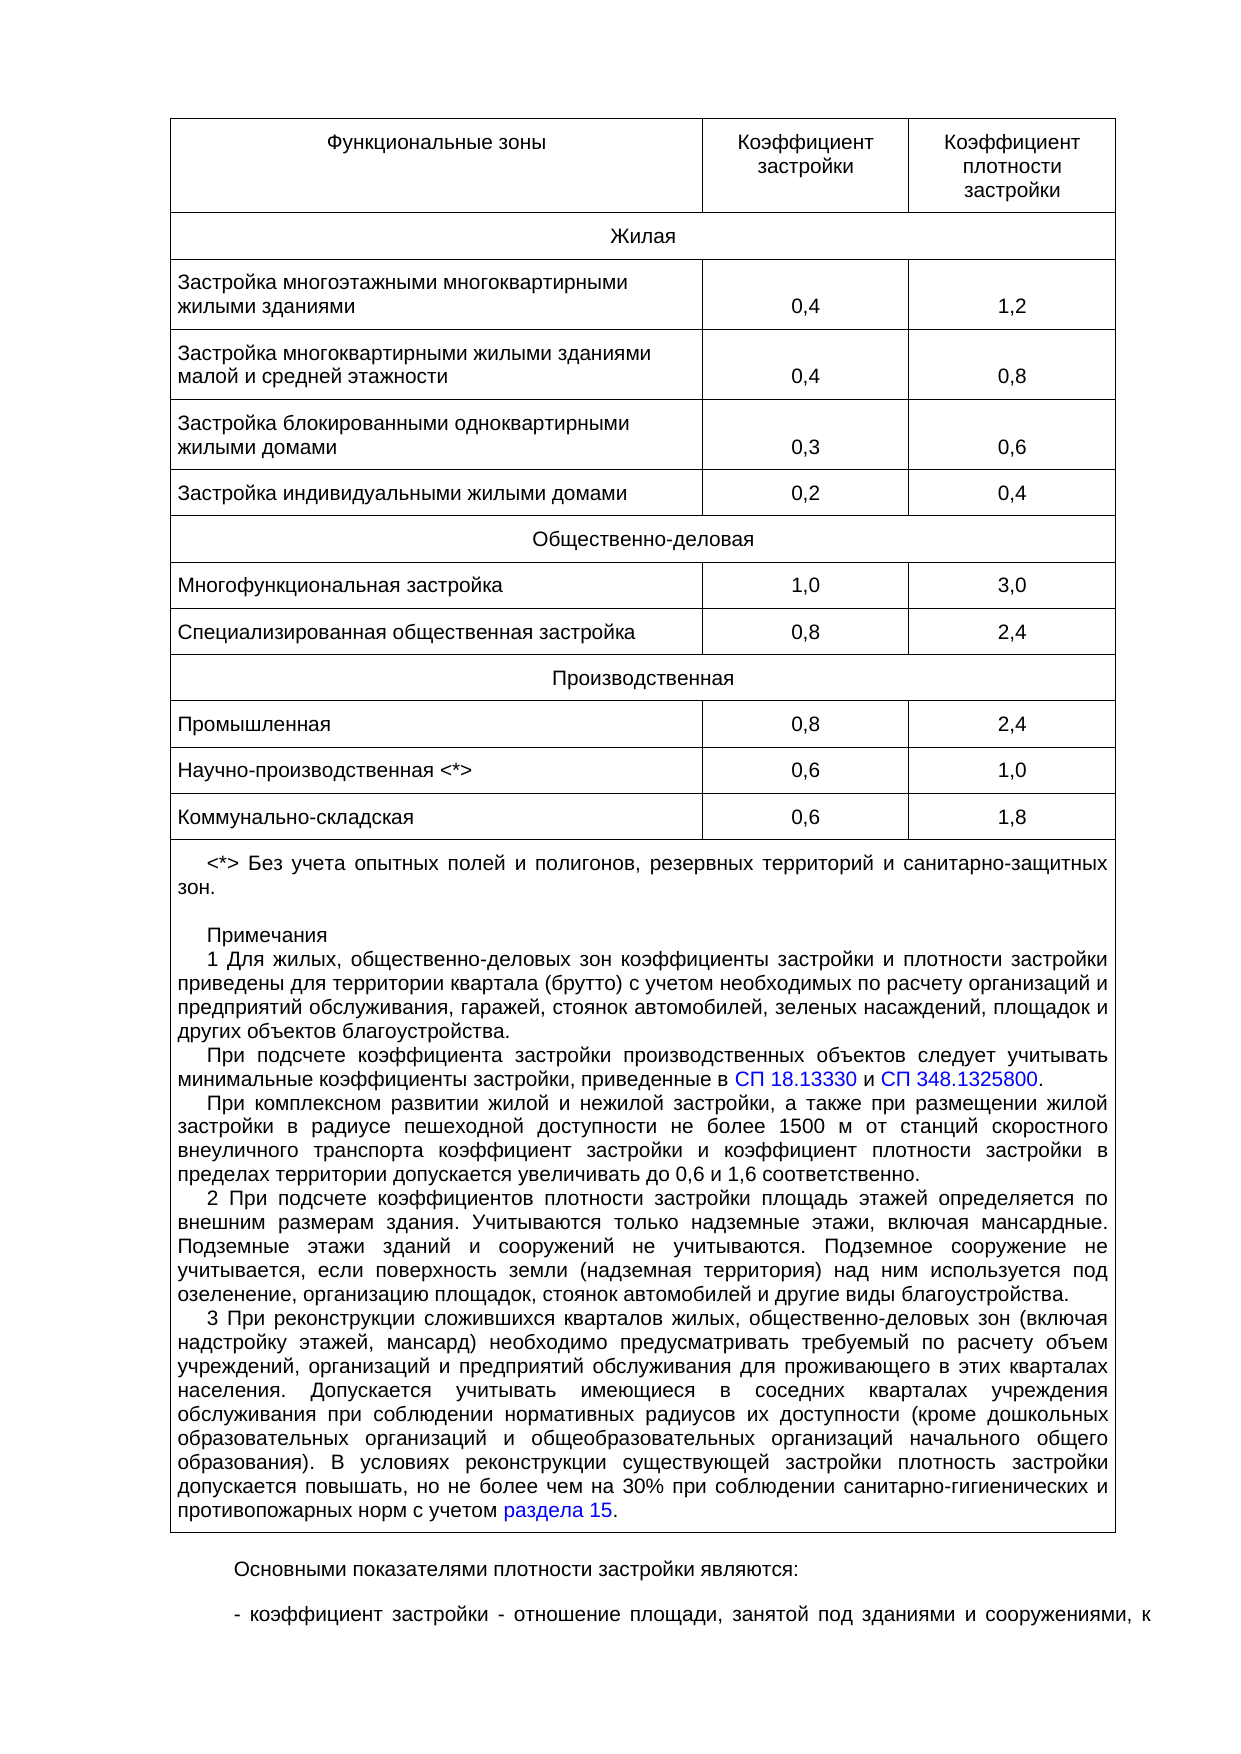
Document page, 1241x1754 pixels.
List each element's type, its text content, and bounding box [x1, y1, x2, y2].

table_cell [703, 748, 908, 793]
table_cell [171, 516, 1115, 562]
text Основными показателями плотности застройки являются: [177, 1557, 1152, 1581]
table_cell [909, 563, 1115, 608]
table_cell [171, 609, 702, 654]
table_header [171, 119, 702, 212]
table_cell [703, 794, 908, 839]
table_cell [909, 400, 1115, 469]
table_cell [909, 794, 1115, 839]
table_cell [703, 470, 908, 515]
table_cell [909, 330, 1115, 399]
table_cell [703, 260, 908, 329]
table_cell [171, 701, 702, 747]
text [177, 1602, 1152, 1626]
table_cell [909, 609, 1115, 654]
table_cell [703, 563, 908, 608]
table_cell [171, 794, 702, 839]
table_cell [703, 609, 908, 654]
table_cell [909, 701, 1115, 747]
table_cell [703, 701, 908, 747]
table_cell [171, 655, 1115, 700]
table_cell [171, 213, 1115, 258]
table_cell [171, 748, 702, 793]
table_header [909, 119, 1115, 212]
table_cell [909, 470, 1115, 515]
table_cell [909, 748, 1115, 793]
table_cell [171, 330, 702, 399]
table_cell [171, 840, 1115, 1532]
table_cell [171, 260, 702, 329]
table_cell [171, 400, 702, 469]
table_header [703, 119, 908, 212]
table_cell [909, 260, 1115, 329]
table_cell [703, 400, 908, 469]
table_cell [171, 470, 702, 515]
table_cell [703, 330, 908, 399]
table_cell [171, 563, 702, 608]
